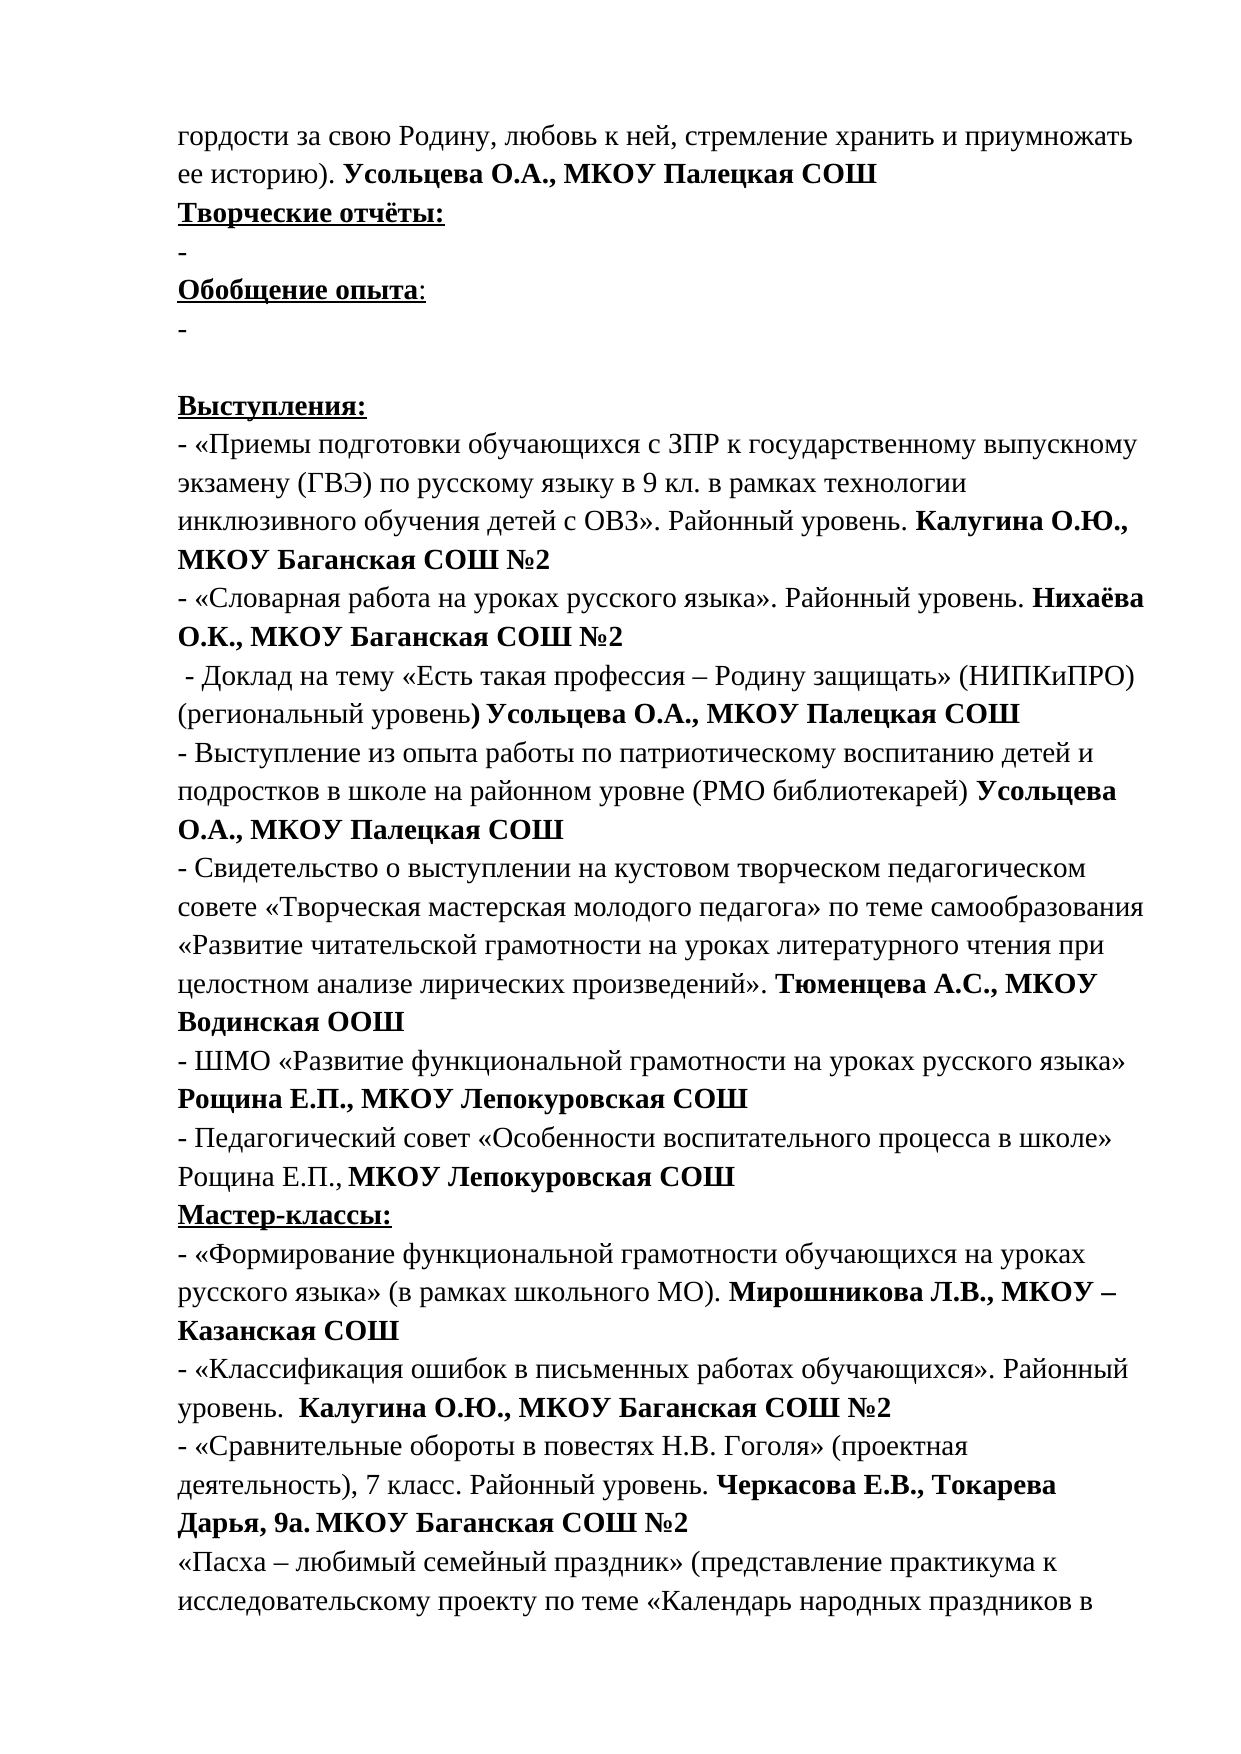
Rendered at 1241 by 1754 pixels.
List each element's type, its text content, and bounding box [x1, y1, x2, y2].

text - ШМО «Развитие функциональной грамотности на уроках русского языка» [177, 1043, 1152, 1077]
text - Свидетельство о выступлении на кустовом творческом педагогическом совете «Творческая мастерская молодого педагога» по теме самообразования «Развитие читательской грамотности на уроках литературного чтения при целостном анализе лирических произведений». Тюменцева А.С., МКОУ Водинская ООШ [177, 850, 1152, 1038]
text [177, 118, 1152, 190]
text Выступления: [177, 388, 1152, 421]
text - «Сравнительные обороты в повестях Н.В. Гоголя» (проектная деятельность), 7 класс. Районный уровень. Черкасова Е.В., Токарева Дарья, 9а. МКОУ Баганская СОШ №2 [177, 1428, 1152, 1539]
text - [177, 311, 1152, 344]
text - «Словарная работа на уроках русского языка». Районный уровень. Нихаёва О.К., МКОУ Баганская СОШ №2 [177, 581, 1152, 653]
text - «Классификация ошибок в письменных работах обучающихся». Районный уровень. Калугина О.Ю., МКОУ Баганская СОШ №2 [177, 1351, 1152, 1423]
text Обобщение опыта: [177, 272, 1152, 306]
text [177, 1544, 1152, 1616]
text - Педагогический совет «Особенности воспитательного процесса в школе» [177, 1120, 1152, 1154]
text - Выступление из опыта работы по патриотическому воспитанию детей и подростков в школе на районном уровне (РМО библиотекарей) Усольцева О.А., МКОУ Палецкая СОШ [177, 735, 1152, 845]
text Творческие отчёты: [177, 195, 1152, 229]
text Рощина Е.П., МКОУ Лепокуровская СОШ [177, 1159, 1152, 1192]
text Мастер-классы: [177, 1197, 1152, 1231]
text - «Приемы подготовки обучающихся с ЗПР к государственному выпускному экзамену (ГВЭ) по русскому языку в 9 кл. в рамках технологии инклюзивного обучения детей с ОВЗ». Районный уровень. Калугина О.Ю., МКОУ Баганская СОШ №2 [177, 426, 1152, 576]
text Рощина Е.П., МКОУ Лепокуровская СОШ [177, 1082, 1152, 1115]
text - «Формирование функциональной грамотности обучающихся на уроках русского языка» (в рамках школьного МО). Мирошникова Л.В., МКОУ – Казанская СОШ [177, 1236, 1152, 1346]
text - Доклад на тему «Есть такая профессия – Родину защищать» (НИПКиПРО) (региональный уровень) Усольцева О.А., МКОУ Палецкая СОШ [177, 658, 1152, 730]
text - [177, 234, 1152, 267]
